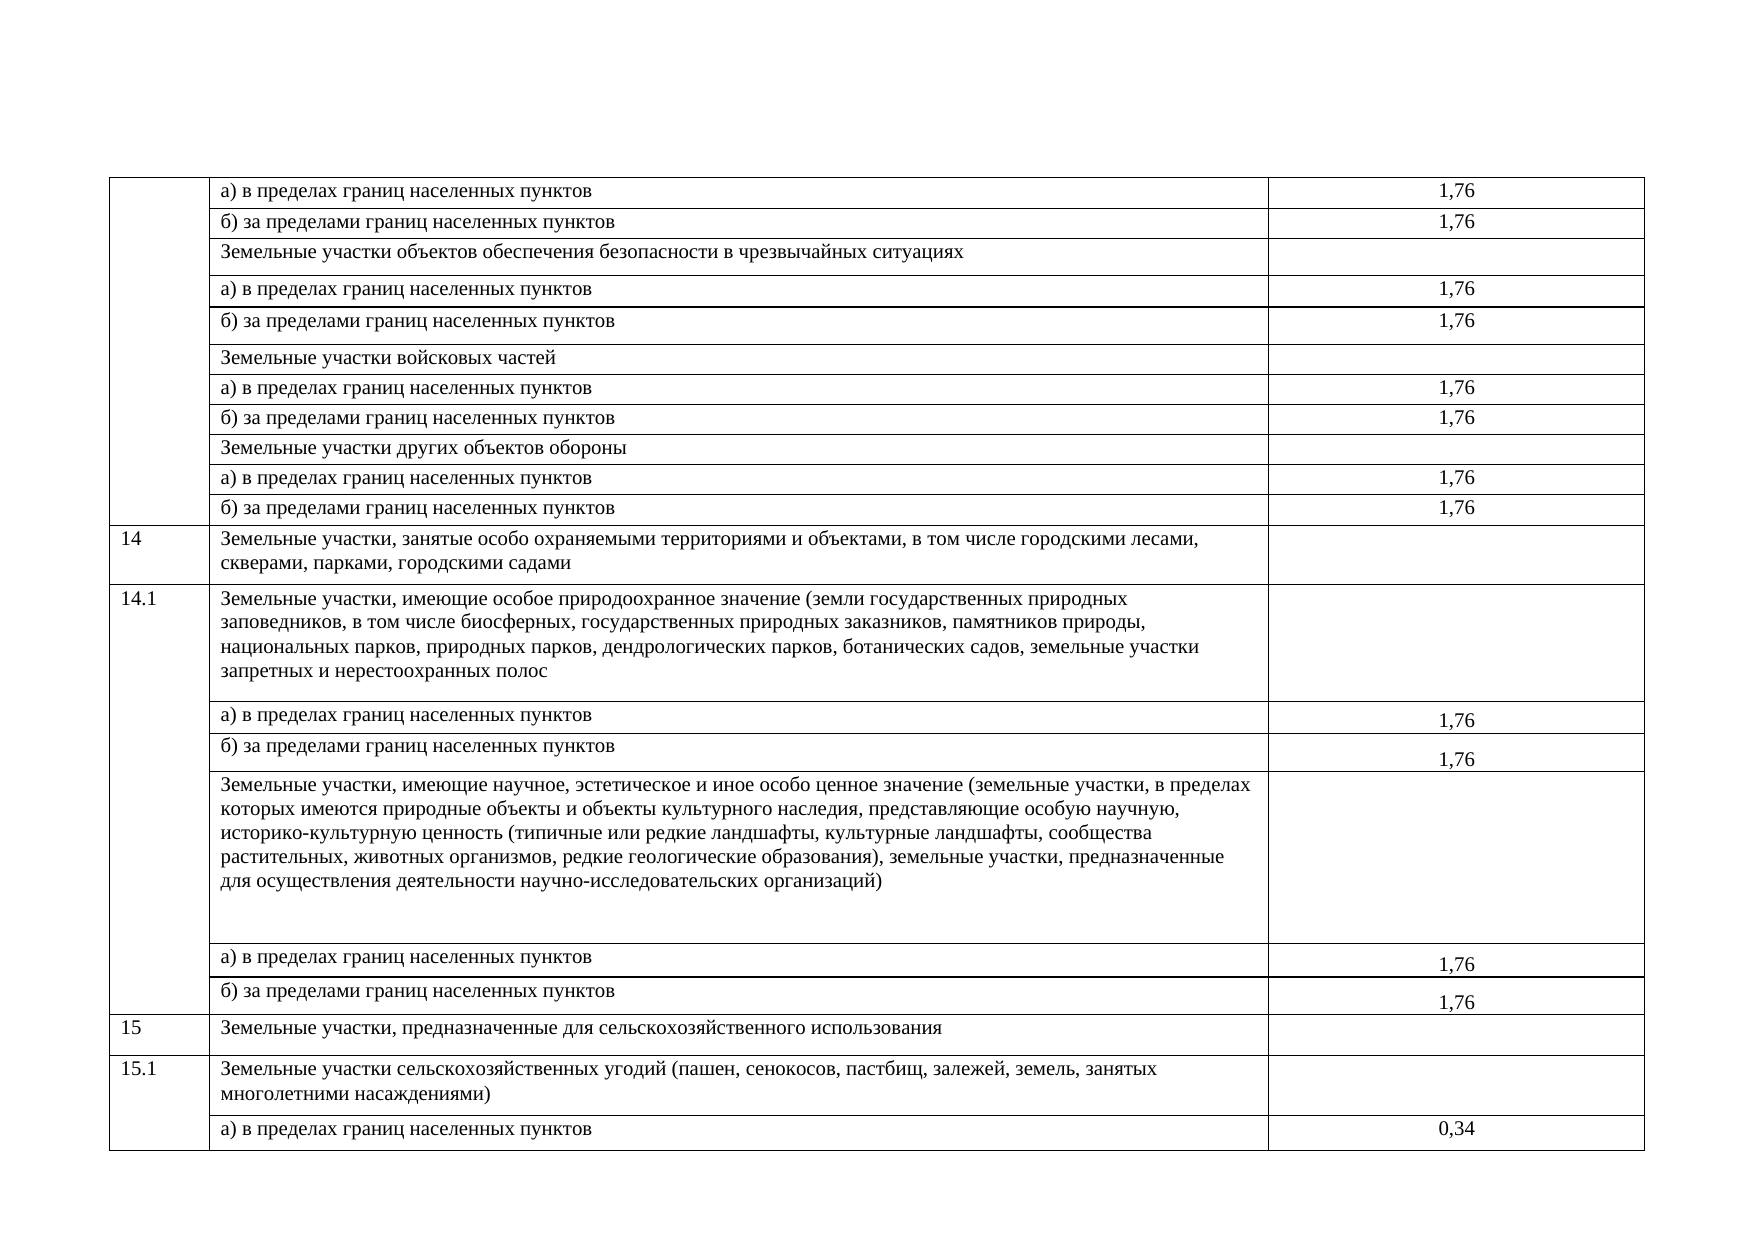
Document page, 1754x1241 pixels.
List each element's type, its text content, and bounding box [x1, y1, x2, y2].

table_cell 15 [110, 1015, 209, 1055]
table_cell Земельные участки, предназначенные для сельскохозяйственного использования [210, 1015, 1268, 1055]
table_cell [210, 209, 1268, 238]
table_cell а) в пределах границ населенных пунктов [210, 465, 1268, 494]
table_cell 15.1 [110, 1056, 209, 1150]
table_cell 1,76 [1269, 405, 1644, 433]
table_cell а) в пределах границ населенных пунктов [210, 276, 1268, 306]
table_cell [1269, 435, 1644, 464]
table_cell а) в пределах границ населенных пунктов [210, 375, 1268, 404]
table_cell б) за пределами границ населенных пунктов [210, 734, 1268, 771]
table_cell б) за пределами границ населенных пунктов [210, 978, 1268, 1014]
table_cell Земельные участки других объектов обороны [210, 435, 1268, 464]
table_cell 1,76 [1269, 178, 1644, 208]
table_cell а) в пределах границ населенных пунктов [210, 178, 1268, 208]
table_cell 1,76 [1269, 375, 1644, 404]
table_cell 1,76 [1269, 276, 1644, 306]
table_cell а) в пределах границ населенных пунктов [210, 1116, 1268, 1150]
table_cell 1,76 [1269, 944, 1644, 976]
table_cell [1269, 239, 1644, 274]
table_cell 1,76 [1269, 702, 1644, 732]
table_cell 1,76 [1269, 978, 1644, 1014]
table_cell [1269, 772, 1644, 943]
table_cell Земельные участки, имеющие особое природоохранное значение (земли государственных природных заповедников, в том числе биосферных, государственных природных заказников, памятников природы, национальных парков, природных парков, дендрологических парков, ботанических садов, земельные участки запретных и нерестоохранных полос [210, 585, 1268, 701]
table_cell Земельные участки сельскохозяйственных угодий (пашен, сенокосов, пастбищ, залежей, земель, занятых многолетними насаждениями) [210, 1056, 1268, 1115]
table_cell 1,76 [1269, 465, 1644, 494]
table_cell [1269, 345, 1644, 374]
table_cell 1,76 [1269, 209, 1644, 238]
table_cell Земельные участки, занятые особо охраняемыми территориями и объектами, в том числе городскими лесами, скверами, парками, городскими садами [210, 526, 1268, 584]
table_cell 14.1 [110, 585, 209, 1014]
table_cell б) за пределами границ населенных пунктов [210, 308, 1268, 344]
table_cell [1269, 1015, 1644, 1055]
table_cell а) в пределах границ населенных пунктов [210, 702, 1268, 732]
table_cell 14 [110, 526, 209, 584]
table_cell б) за пределами границ населенных пунктов [210, 405, 1268, 433]
table_cell 1,76 [1269, 734, 1644, 771]
table_cell [1269, 526, 1644, 584]
table_cell 1,76 [1269, 495, 1644, 524]
table_cell Земельные участки, имеющие научное, эстетическое и иное особо ценное значение (земельные участки, в пределах которых имеются природные объекты и объекты культурного наследия, представляющие особую научную, историко-культурную ценность (типичные или редкие ландшафты, культурные ландшафты, сообщества растительных, животных организмов, редкие геологические образования), земельные участки, предназначенные для осуществления деятельности научно-исследовательских организаций) [210, 772, 1268, 943]
table_cell Земельные участки войсковых частей [210, 345, 1268, 374]
table_cell 0,34 [1269, 1116, 1644, 1150]
table_cell [1269, 1056, 1644, 1115]
table_cell [1269, 585, 1644, 701]
table_cell Земельные участки объектов обеспечения безопасности в чрезвычайных ситуациях [210, 239, 1268, 274]
table_cell б) за пределами границ населенных пунктов [210, 495, 1268, 524]
table_cell 1,76 [1269, 308, 1644, 344]
table_cell а) в пределах границ населенных пунктов [210, 944, 1268, 976]
